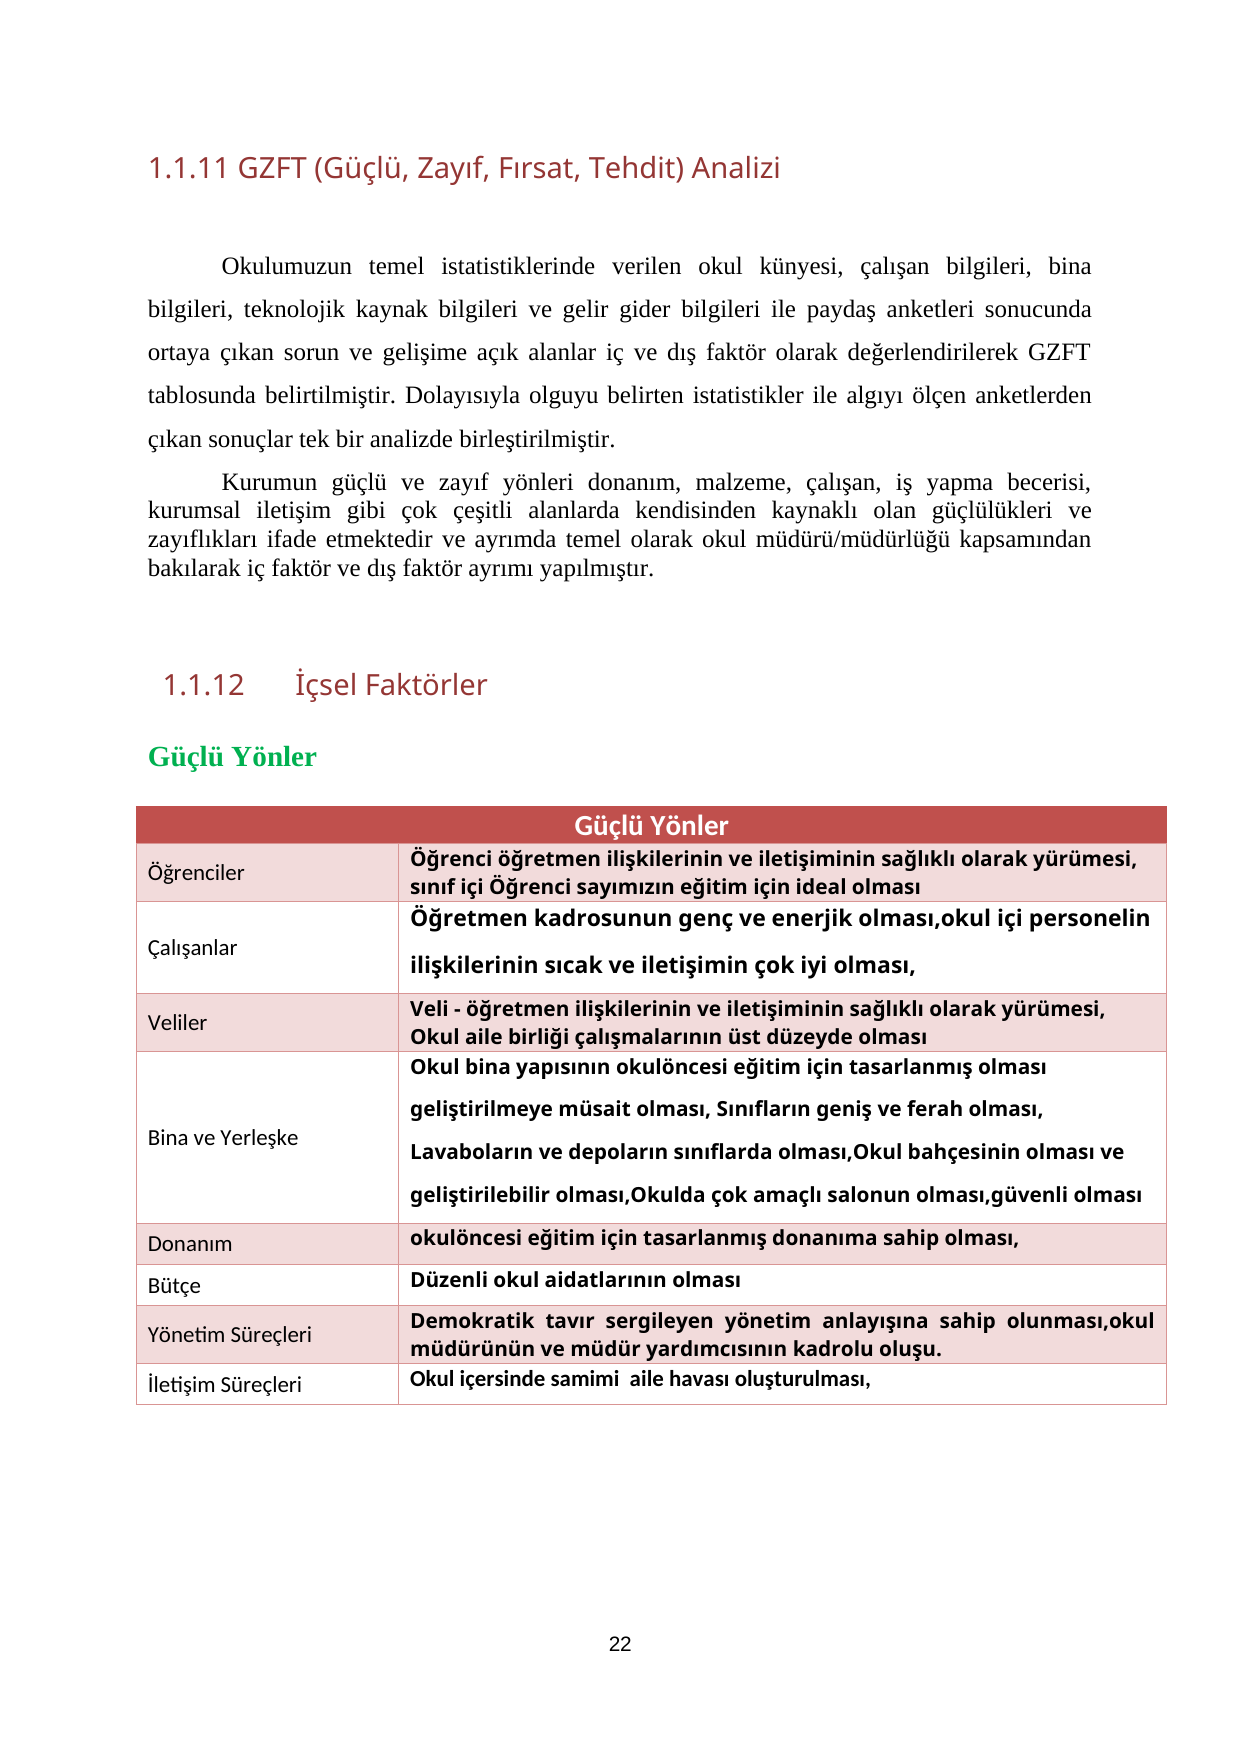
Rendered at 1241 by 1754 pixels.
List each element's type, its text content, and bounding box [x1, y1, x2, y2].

table_cell okulöncesi eğitim için tasarlanmış donanıma sahip olması, [399, 1224, 1166, 1264]
subtitle GZFT (Güçlü, Zayıf, Fırsat, Tehdit) Analizi [148, 148, 1092, 187]
table_cell Öğrenci öğretmen ilişkilerinin ve iletişiminin sağlıklı olarak yürümesi, sınıf içi Öğrenci sayımızın eğitim için ideal olması [399, 844, 1166, 901]
table_cell Yönetim Süreçleri [137, 1306, 398, 1363]
table_cell Okul içersinde samimi aile havası oluşturulması, [399, 1364, 1166, 1404]
text Kurumun güçlü ve zayıf yönleri donanım, malzeme, çalışan, iş yapma becerisi, kurumsal iletişim gibi çok çeşitli alanlarda kendisinden kaynaklı olan güçlülükleri ve zayıflıkları ifade etmektedir ve ayrımda temel olarak okul müdürü/müdürlüğü kapsamından bakılarak iç faktör ve dış faktör ayrımı yapılmıştır. [148, 467, 1092, 582]
text Güçlü Yönler [148, 739, 1092, 772]
subtitle İçsel Faktörler [162, 664, 1092, 704]
table_header Güçlü Yönler [137, 807, 1166, 843]
table_cell Okul bina yapısının okulöncesi eğitim için tasarlanmış olması geliştirilmeye müsait olması, Sınıfların geniş ve ferah olması, Lavaboların ve depoların sınıflarda olması,Okul bahçesinin olması ve geliştirilebilir olması,Okulda çok amaçlı salonun olması,güvenli olması [399, 1052, 1166, 1222]
table_cell Öğretmen kadrosunun genç ve enerjik olması,okul içi personelin ilişkilerinin sıcak ve iletişimin çok iyi olması, [399, 902, 1166, 993]
table_cell Demokratik tavır sergileyen yönetim anlayışına sahip olunması,okul müdürünün ve müdür yardımcısının kadrolu oluşu. [399, 1306, 1166, 1363]
table_cell İletişim Süreçleri [137, 1364, 398, 1404]
table_cell Düzenli okul aidatlarının olması [399, 1265, 1166, 1305]
table_cell Öğrenciler [137, 844, 398, 901]
table_cell Bütçe [137, 1265, 398, 1305]
table_cell Donanım [137, 1224, 398, 1264]
table_cell Bina ve Yerleşke [137, 1052, 398, 1222]
table_cell Veli - öğretmen ilişkilerinin ve iletişiminin sağlıklı olarak yürümesi, Okul aile birliği çalışmalarının üst düzeyde olması [399, 994, 1166, 1051]
table_cell Veliler [137, 994, 398, 1051]
text Okulumuzun temel istatistiklerinde verilen okul künyesi, çalışan bilgileri, bina bilgileri, teknolojik kaynak bilgileri ve gelir gider bilgileri ile paydaş anketleri sonucunda ortaya çıkan sorun ve gelişime açık alanlar iç ve dış faktör olarak değerlendirilerek GZFT tablosunda belirtilmiştir. Dolayısıyla olguyu belirten istatistikler ile algıyı ölçen anketlerden çıkan sonuçlar tek bir analizde birleştirilmiştir. [148, 251, 1092, 452]
table_cell Çalışanlar [137, 902, 398, 993]
